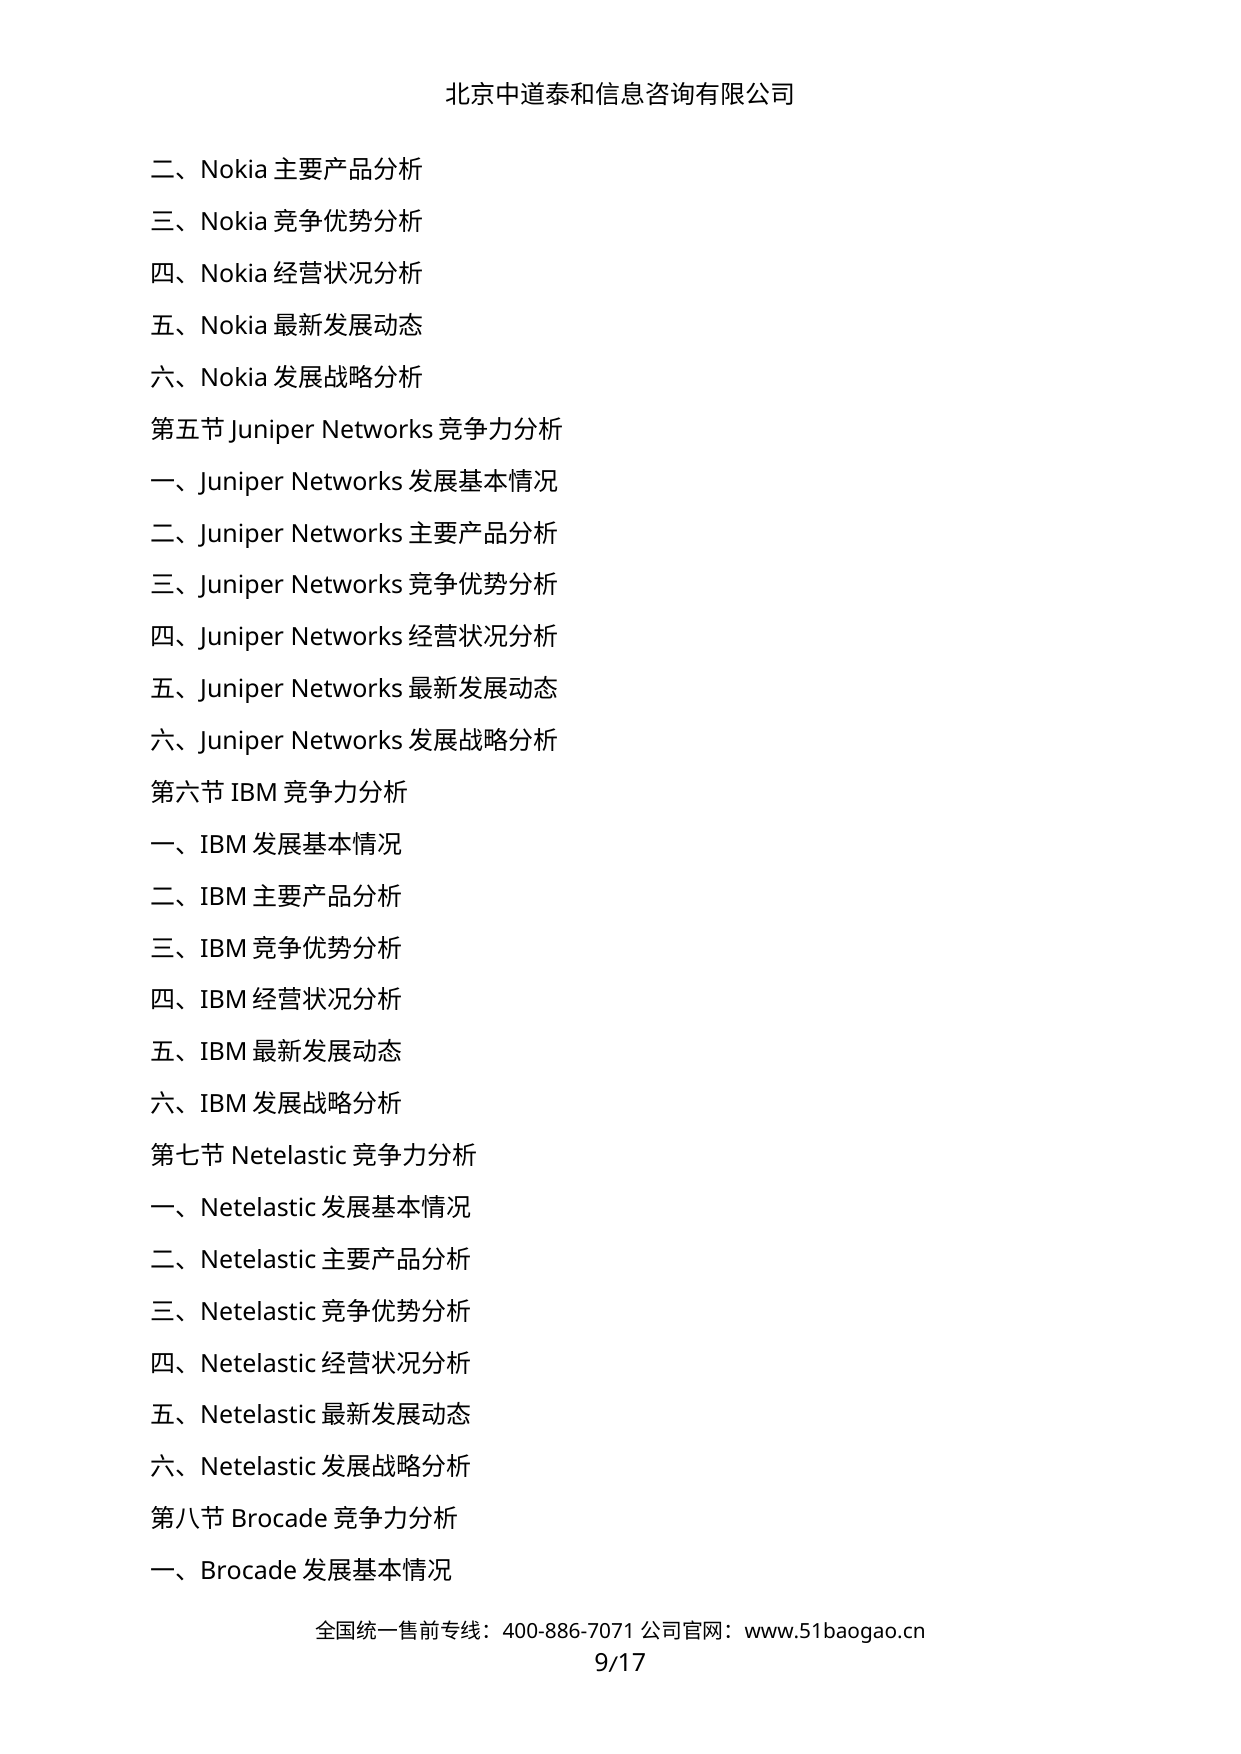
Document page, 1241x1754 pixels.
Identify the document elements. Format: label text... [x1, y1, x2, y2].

text 三、Nokia竞争优势分析 [150, 202, 1090, 238]
text 五、IBM最新发展动态 [150, 1032, 1090, 1068]
text 第七节 Netelastic竞争力分析 [150, 1136, 1090, 1172]
text 六、Netelastic发展战略分析 [150, 1447, 1090, 1483]
text 五、Nokia最新发展动态 [150, 306, 1090, 342]
text 六、Nokia发展战略分析 [150, 357, 1090, 394]
text 二、Juniper Networks主要产品分析 [150, 513, 1090, 549]
text 四、Netelastic经营状况分析 [150, 1343, 1090, 1379]
text 一、IBM发展基本情况 [150, 824, 1090, 861]
text 六、IBM发展战略分析 [150, 1084, 1090, 1120]
text 四、IBM经营状况分析 [150, 980, 1090, 1016]
text 四、Nokia经营状况分析 [150, 254, 1090, 290]
text 三、Juniper Networks竞争优势分析 [150, 565, 1090, 601]
text 一、Brocade发展基本情况 [150, 1551, 1090, 1587]
text 二、Netelastic主要产品分析 [150, 1239, 1090, 1276]
text 三、Netelastic竞争优势分析 [150, 1291, 1090, 1327]
text 五、Netelastic最新发展动态 [150, 1395, 1090, 1431]
text 二、Nokia主要产品分析 [150, 150, 1090, 186]
text 第五节 Juniper Networks竞争力分析 [150, 409, 1090, 446]
text 三、IBM竞争优势分析 [150, 928, 1090, 964]
text 四、Juniper Networks经营状况分析 [150, 617, 1090, 653]
text 六、Juniper Networks发展战略分析 [150, 721, 1090, 757]
text 二、IBM主要产品分析 [150, 876, 1090, 912]
text 五、Juniper Networks最新发展动态 [150, 669, 1090, 705]
text 一、Juniper Networks发展基本情况 [150, 461, 1090, 497]
text 第八节 Brocade竞争力分析 [150, 1499, 1090, 1535]
text 第六节 IBM竞争力分析 [150, 772, 1090, 809]
text 一、Netelastic发展基本情况 [150, 1187, 1090, 1224]
